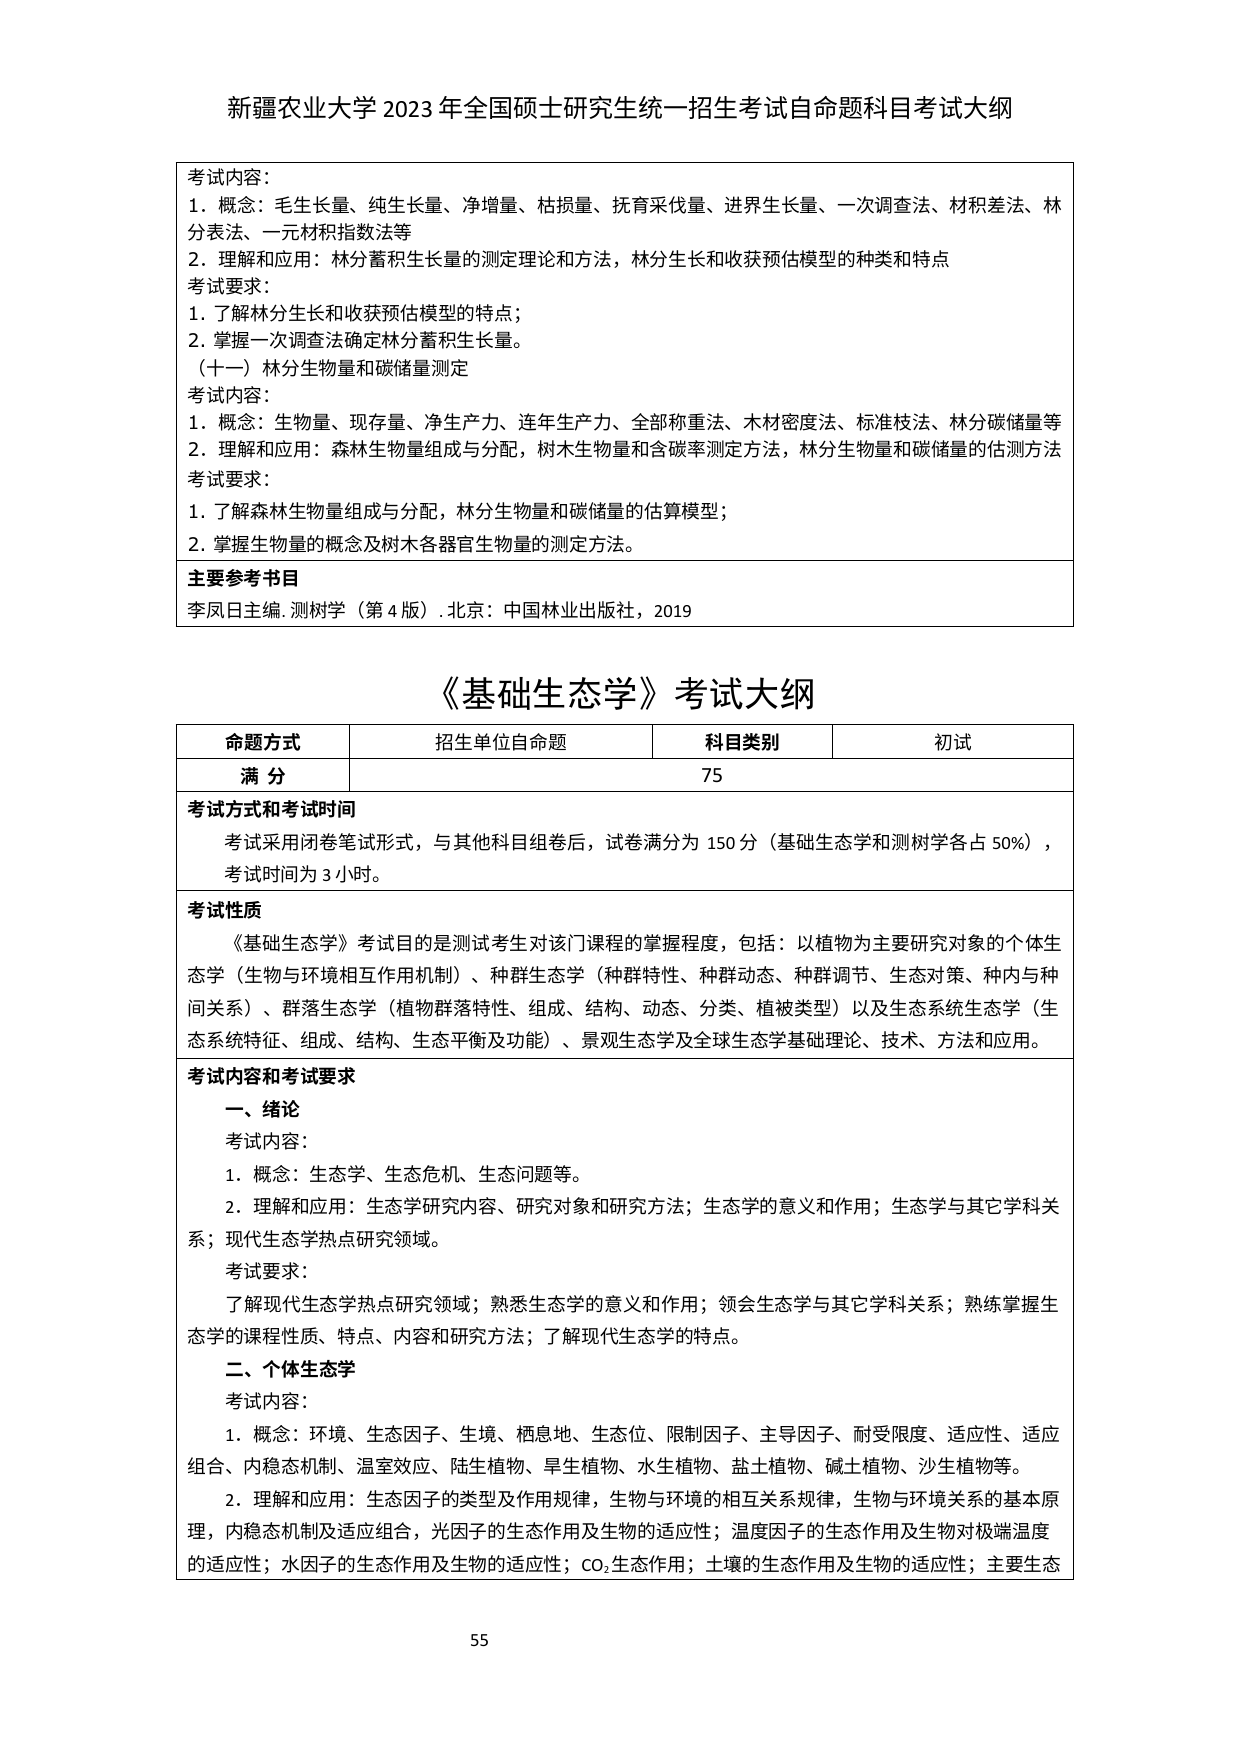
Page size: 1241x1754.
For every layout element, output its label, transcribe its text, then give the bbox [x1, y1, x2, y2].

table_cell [177, 1059, 1073, 1579]
table_header 科目类别 [653, 725, 832, 758]
text 《基础生态学》考试大纲 [187, 659, 1053, 724]
table_header 命题方式 [177, 725, 349, 758]
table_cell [177, 163, 1073, 559]
table_header 招生单位自命题 [350, 725, 652, 758]
table_cell 主要参考书目 李凤日主编. 测树学（第4版）. 北京：中国林业出版社，2019 [177, 561, 1073, 626]
table_cell 满 分 [177, 759, 349, 791]
table_header 初试 [833, 725, 1073, 758]
table_cell 75 [350, 759, 1073, 791]
table_cell 考试方式和考试时间 考试采用闭卷笔试形式，与其他科目组卷后，试卷满分为150分（基础生态学和测树学各占50%），考试时间为3小时。 [177, 792, 1073, 890]
table_cell 考试性质 《基础生态学》考试目的是测试考生对该门课程的掌握程度，包括：以植物为主要研究对象的个体生态学（生物与环境相互作用机制）、种群生态学（种群特性、种群动态、种群调节、生态对策、种内与种间关系）、群落生态学（植物群落特性、组成、结构、动态、分类、植被类型）以及生态系统生态学（生态系统特征、组成、结构、生态平衡及功能）、景观生态学及全球生态学基础理论、技术、方法和应用。 [177, 891, 1073, 1058]
